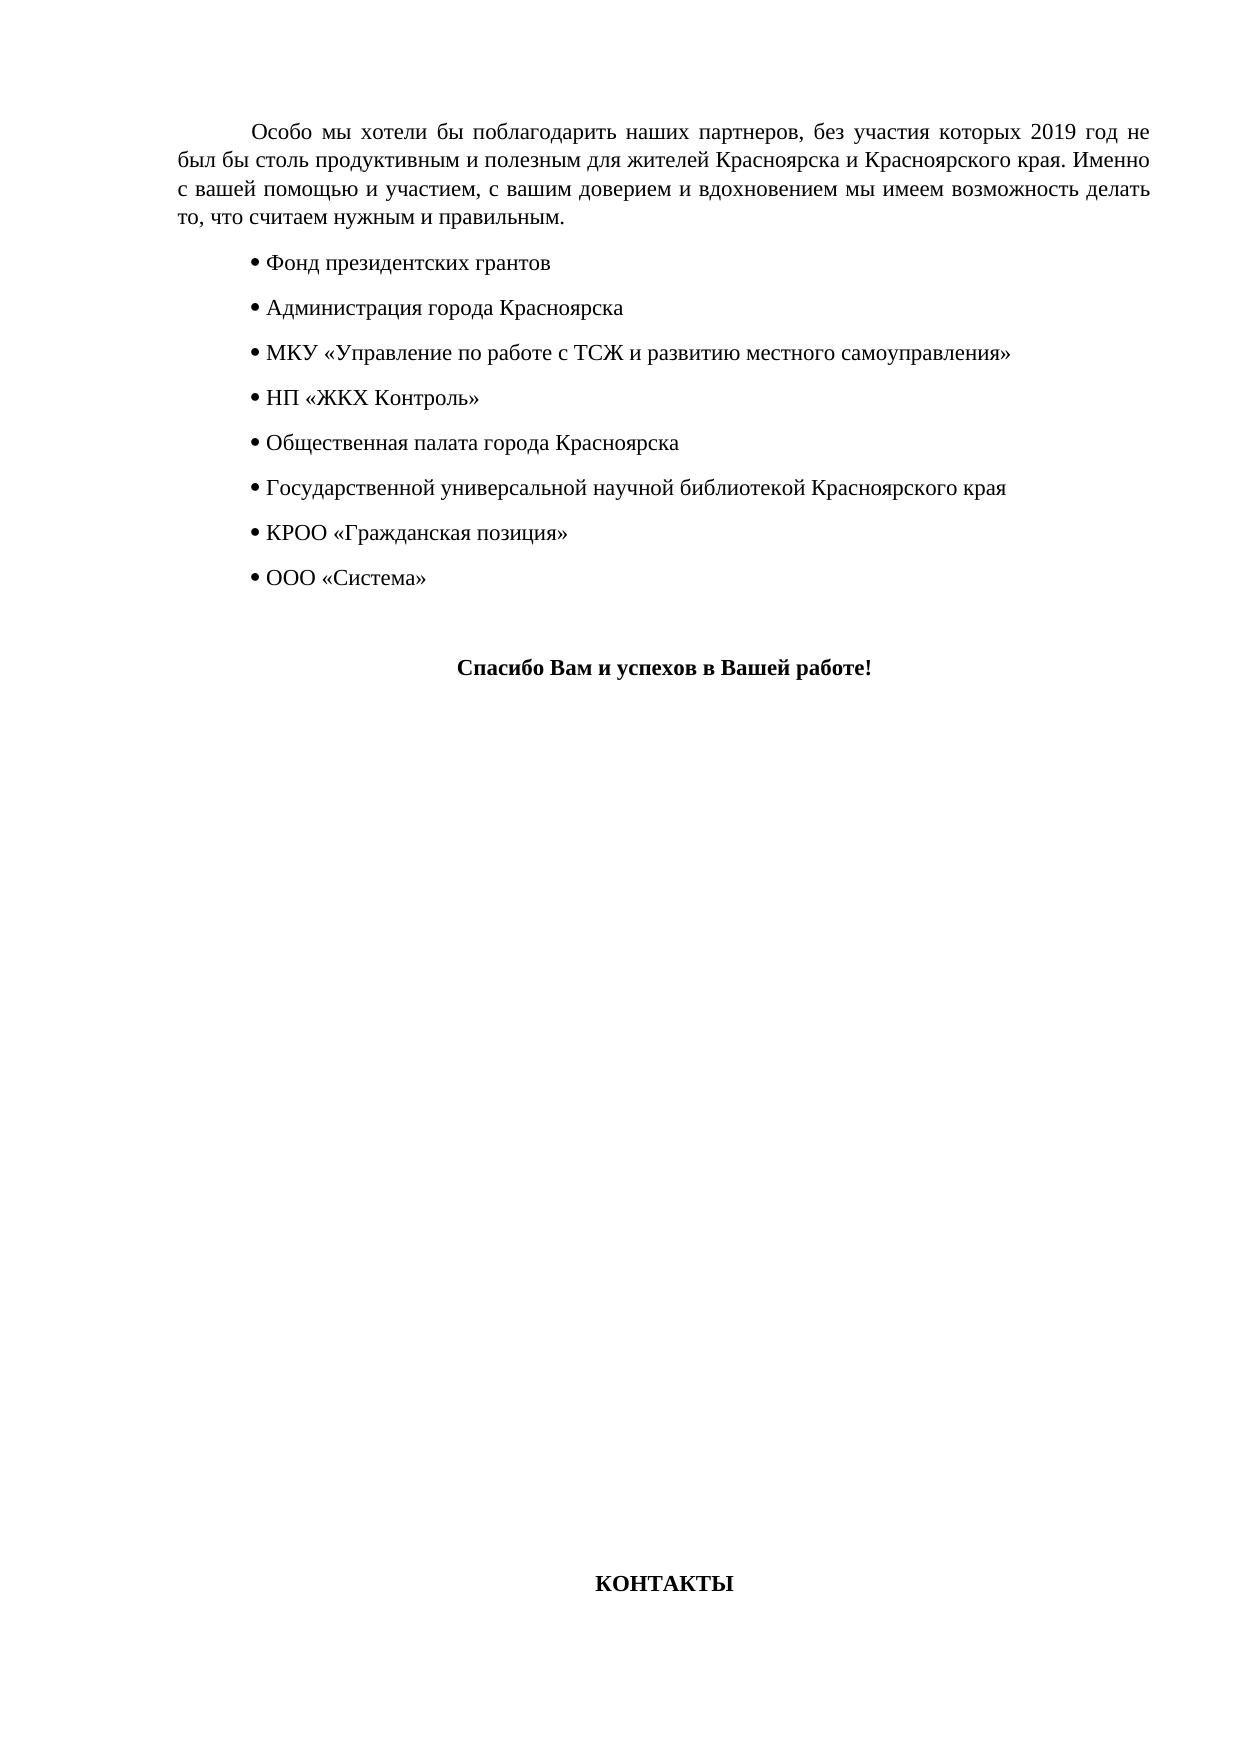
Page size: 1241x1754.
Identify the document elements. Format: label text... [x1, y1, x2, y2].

text Спасибо Вам и успехов в Вашей работе! [177, 654, 1152, 681]
text Общественная палата города Красноярска [251, 429, 1152, 455]
text КРОО «Гражданская позиция» [251, 519, 1152, 546]
text Администрация города Красноярска [251, 294, 1152, 320]
text Особо мы хотели бы поблагодарить наших партнеров, без участия которых 2019 год не был бы столь продуктивным и полезным для жителей Красноярска и Красноярского края. Именно с вашей помощью и участием, с вашим доверием и вдохновением мы имеем возможность делать то, что считаем нужным и правильным. [177, 118, 1152, 230]
text Фонд президентских грантов [251, 248, 1152, 275]
text ООО «Система» [251, 564, 1152, 591]
text Государственной универсальной научной библиотекой Красноярского края [251, 474, 1152, 500]
text КОНТАКТЫ [177, 1569, 1152, 1596]
text НП «ЖКХ Контроль» [251, 384, 1152, 410]
text МКУ «Управление по работе с ТСЖ и развитию местного самоуправления» [251, 339, 1152, 365]
